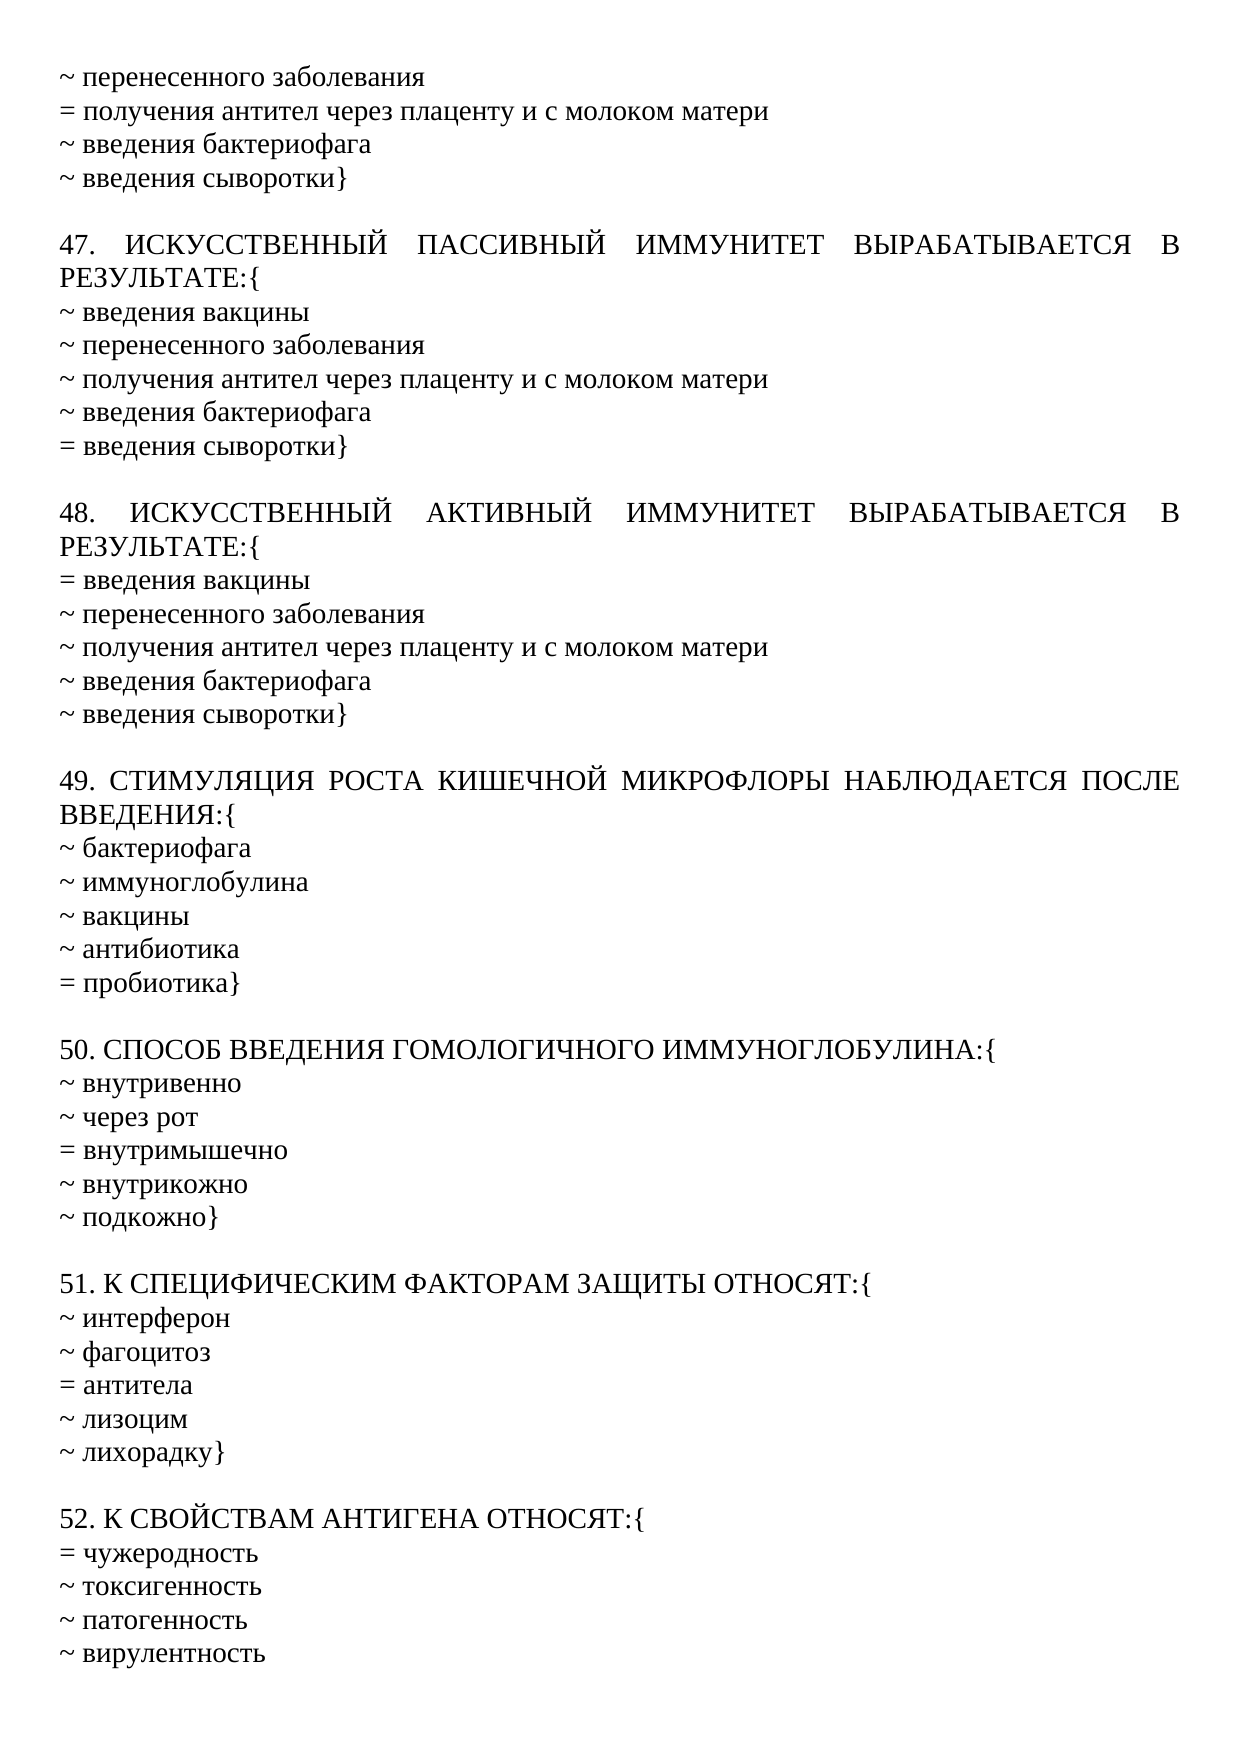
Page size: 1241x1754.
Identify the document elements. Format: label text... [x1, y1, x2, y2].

text ~ перенесенного заболевания [59, 327, 1181, 361]
text ~ введения бактериофага [59, 394, 1181, 428]
text ~ вакцины [59, 898, 1181, 931]
text = введения сыворотки} [59, 428, 1181, 462]
text ~ подкожно} [59, 1199, 1181, 1233]
text 48. ИСКУССТВЕННЫЙ АКТИВНЫЙ ИММУНИТЕТ ВЫРАБАТЫВАЕТСЯ В РЕЗУЛЬТАТЕ:{ [59, 495, 1181, 562]
text 52. К СВОЙСТВАМ АНТИГЕНА ОТНОСЯТ:{ [59, 1501, 1181, 1535]
text = внутримышечно [59, 1132, 1181, 1166]
text ~ введения сыворотки} [59, 696, 1181, 730]
text 49. СТИМУЛЯЦИЯ РОСТА КИШЕЧНОЙ МИКРОФЛОРЫ НАБЛЮДАЕТСЯ ПОСЛЕ ВВЕДЕНИЯ:{ [59, 763, 1181, 831]
text ~ бактериофага [59, 831, 1181, 864]
text = чужеродность [59, 1535, 1181, 1568]
text ~ получения антител через плаценту и с молоком матери [59, 629, 1181, 663]
text ~ вирулентность [59, 1636, 1181, 1669]
text ~ интерферон [59, 1300, 1181, 1334]
text ~ лихорадку} [59, 1434, 1181, 1468]
text ~ перенесенного заболевания [59, 596, 1181, 629]
text = введения вакцины [59, 562, 1181, 596]
text ~ через рот [59, 1099, 1181, 1132]
text ~ получения антител через плаценту и с молоком матери [59, 361, 1181, 394]
text ~ фагоцитоз [59, 1334, 1181, 1367]
text 47. ИСКУССТВЕННЫЙ ПАССИВНЫЙ ИММУНИТЕТ ВЫРАБАТЫВАЕТСЯ В РЕЗУЛЬТАТЕ:{ [59, 227, 1181, 294]
text ~ перенесенного заболевания [59, 59, 1181, 93]
text ~ введения бактериофага [59, 663, 1181, 696]
text ~ патогенность [59, 1602, 1181, 1636]
text = антитела [59, 1367, 1181, 1401]
text = получения антител через плаценту и с молоком матери [59, 93, 1181, 126]
text ~ иммуноглобулина [59, 864, 1181, 898]
text ~ антибиотика [59, 931, 1181, 965]
text 51. К СПЕЦИФИЧЕСКИМ ФАКТОРАМ ЗАЩИТЫ ОТНОСЯТ:{ [59, 1267, 1181, 1300]
text ~ внутрикожно [59, 1166, 1181, 1199]
text = пробиотика} [59, 965, 1181, 998]
text 50. СПОСОБ ВВЕДЕНИЯ ГОМОЛОГИЧНОГО ИММУНОГЛОБУЛИНА:{ [59, 1032, 1181, 1065]
text ~ внутривенно [59, 1065, 1181, 1099]
text ~ введения сыворотки} [59, 160, 1181, 193]
text ~ введения вакцины [59, 294, 1181, 327]
text ~ токсигенность [59, 1568, 1181, 1602]
text ~ введения бактериофага [59, 126, 1181, 160]
text ~ лизоцим [59, 1401, 1181, 1434]
